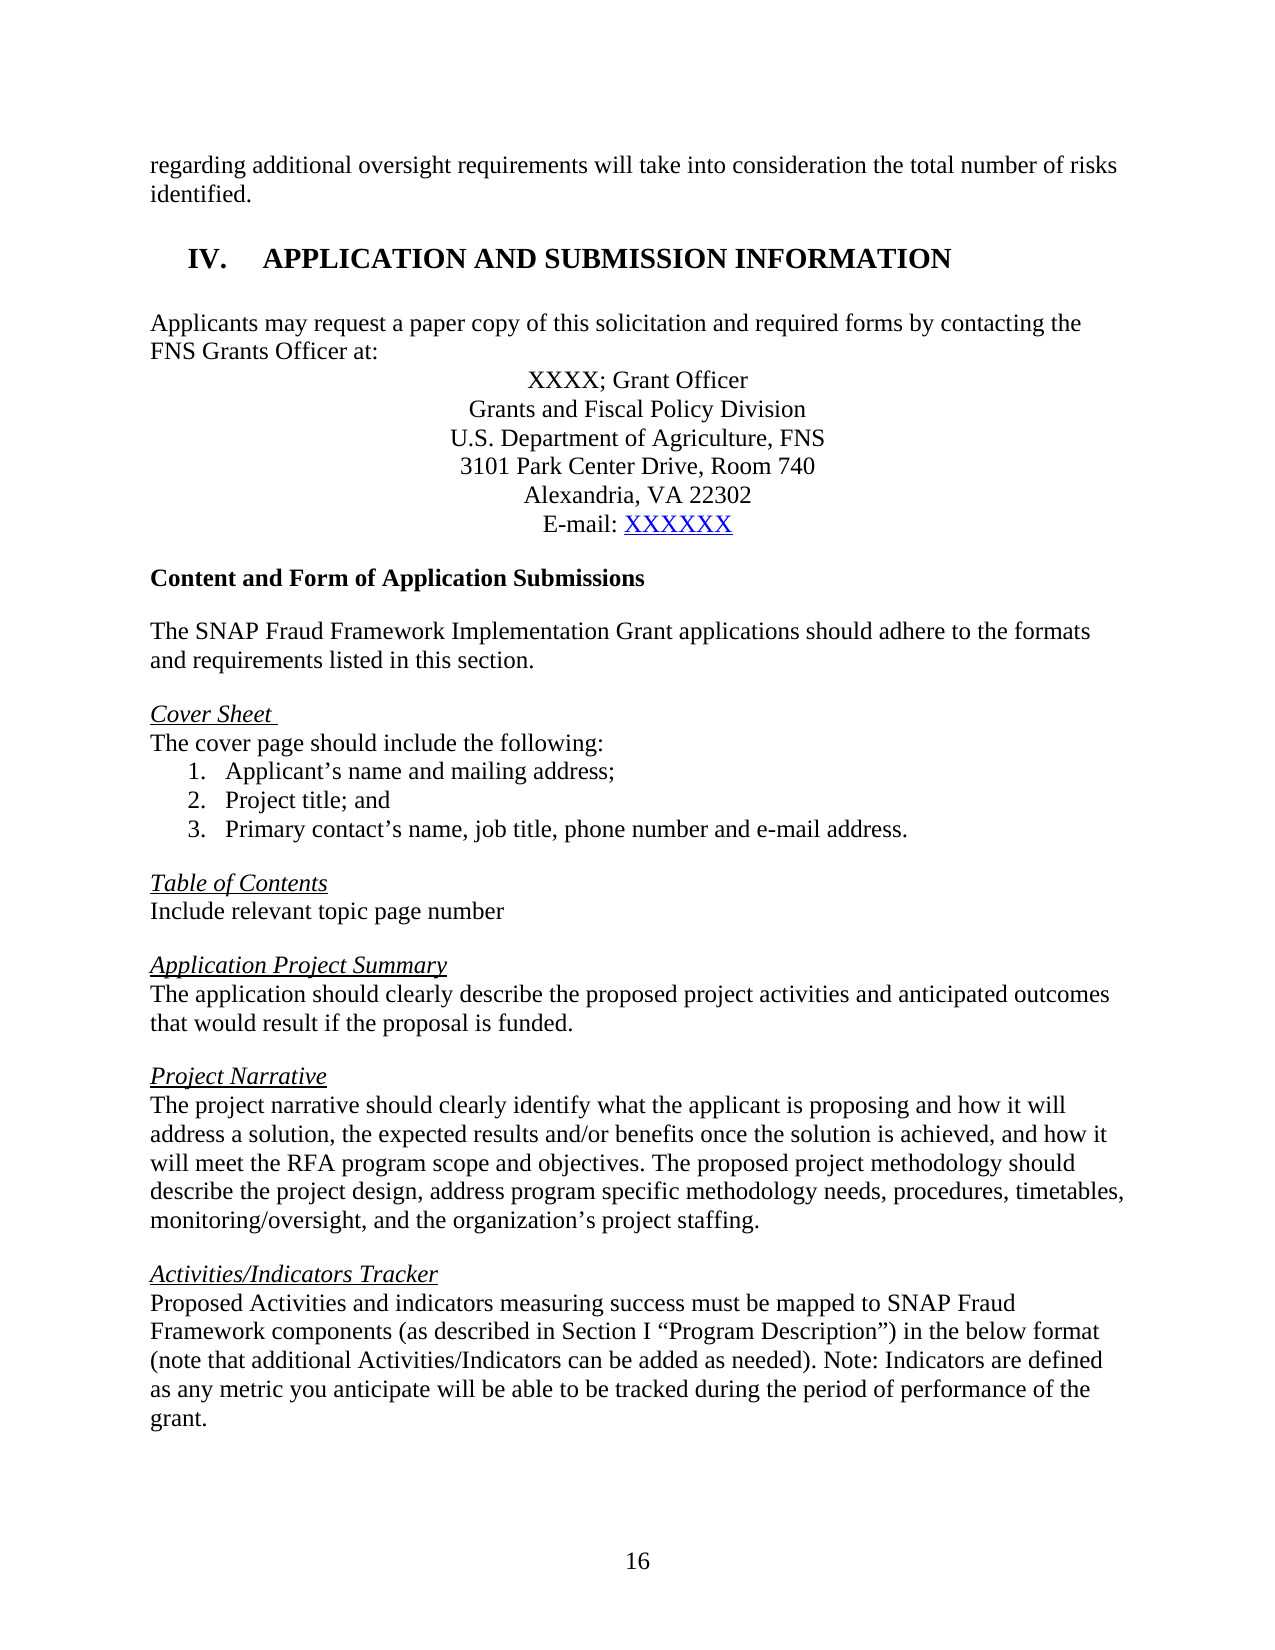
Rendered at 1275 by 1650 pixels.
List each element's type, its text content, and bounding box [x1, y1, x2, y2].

text U.S. Department of Agriculture, FNS [150, 423, 1125, 451]
text The SNAP Fraud Framework Implementation Grant applications should adhere to the formats and requirements listed in this section. [150, 616, 1125, 674]
subtitle Table of Contents [150, 868, 1125, 896]
text Grants and Fiscal Policy Division [150, 394, 1125, 423]
subtitle Project Narrative [150, 1061, 1125, 1090]
text Proposed Activities and indicators measuring success must be mapped to SNAP Fraud Framework components (as described in Section I “Program Description”) in the below format (note that additional Activities/Indicators can be added as needed). Note: Indicators are defined as any metric you anticipate will be able to be tracked during the period of performance of the grant. [150, 1288, 1125, 1431]
text Include relevant topic page number [150, 896, 1125, 925]
subtitle Content and Form of Application Submissions [150, 563, 1125, 591]
subtitle Cover Sheet [150, 699, 1125, 728]
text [150, 150, 1125, 207]
text XXXX; Grant Officer [150, 365, 1125, 394]
text Alexandria, VA 22302 [150, 480, 1125, 509]
subtitle Activities/Indicators Tracker [150, 1259, 1125, 1288]
text The project narrative should clearly identify what the applicant is proposing and how it will address a solution, the expected results and/or benefits once the solution is achieved, and how it will meet the RFA program scope and objectives. The proposed project methodology should describe the project design, address program specific methodology needs, procedures, timetables, monitoring/oversight, and the organization’s project staffing. [150, 1090, 1125, 1234]
subtitle Application Project Summary [150, 950, 1125, 979]
list Project title; and [187, 785, 1125, 814]
subtitle APPLICATION AND SUBMISSION INFORMATION [187, 241, 1125, 274]
list Primary contact’s name, job title, phone number and e-mail address. [187, 814, 1125, 843]
text Applicants may request a paper copy of this solicitation and required forms by contacting the FNS Grants Officer at: [150, 308, 1125, 365]
text 3101 Park Center Drive, Room 740 [150, 451, 1125, 480]
text E-mail: XXXXXX [150, 509, 1125, 538]
text The cover page should include the following: [150, 728, 1125, 756]
list Applicant’s name and mailing address; [187, 756, 1125, 785]
text The application should clearly describe the proposed project activities and anticipated outcomes that would result if the proposal is funded. [150, 979, 1125, 1036]
